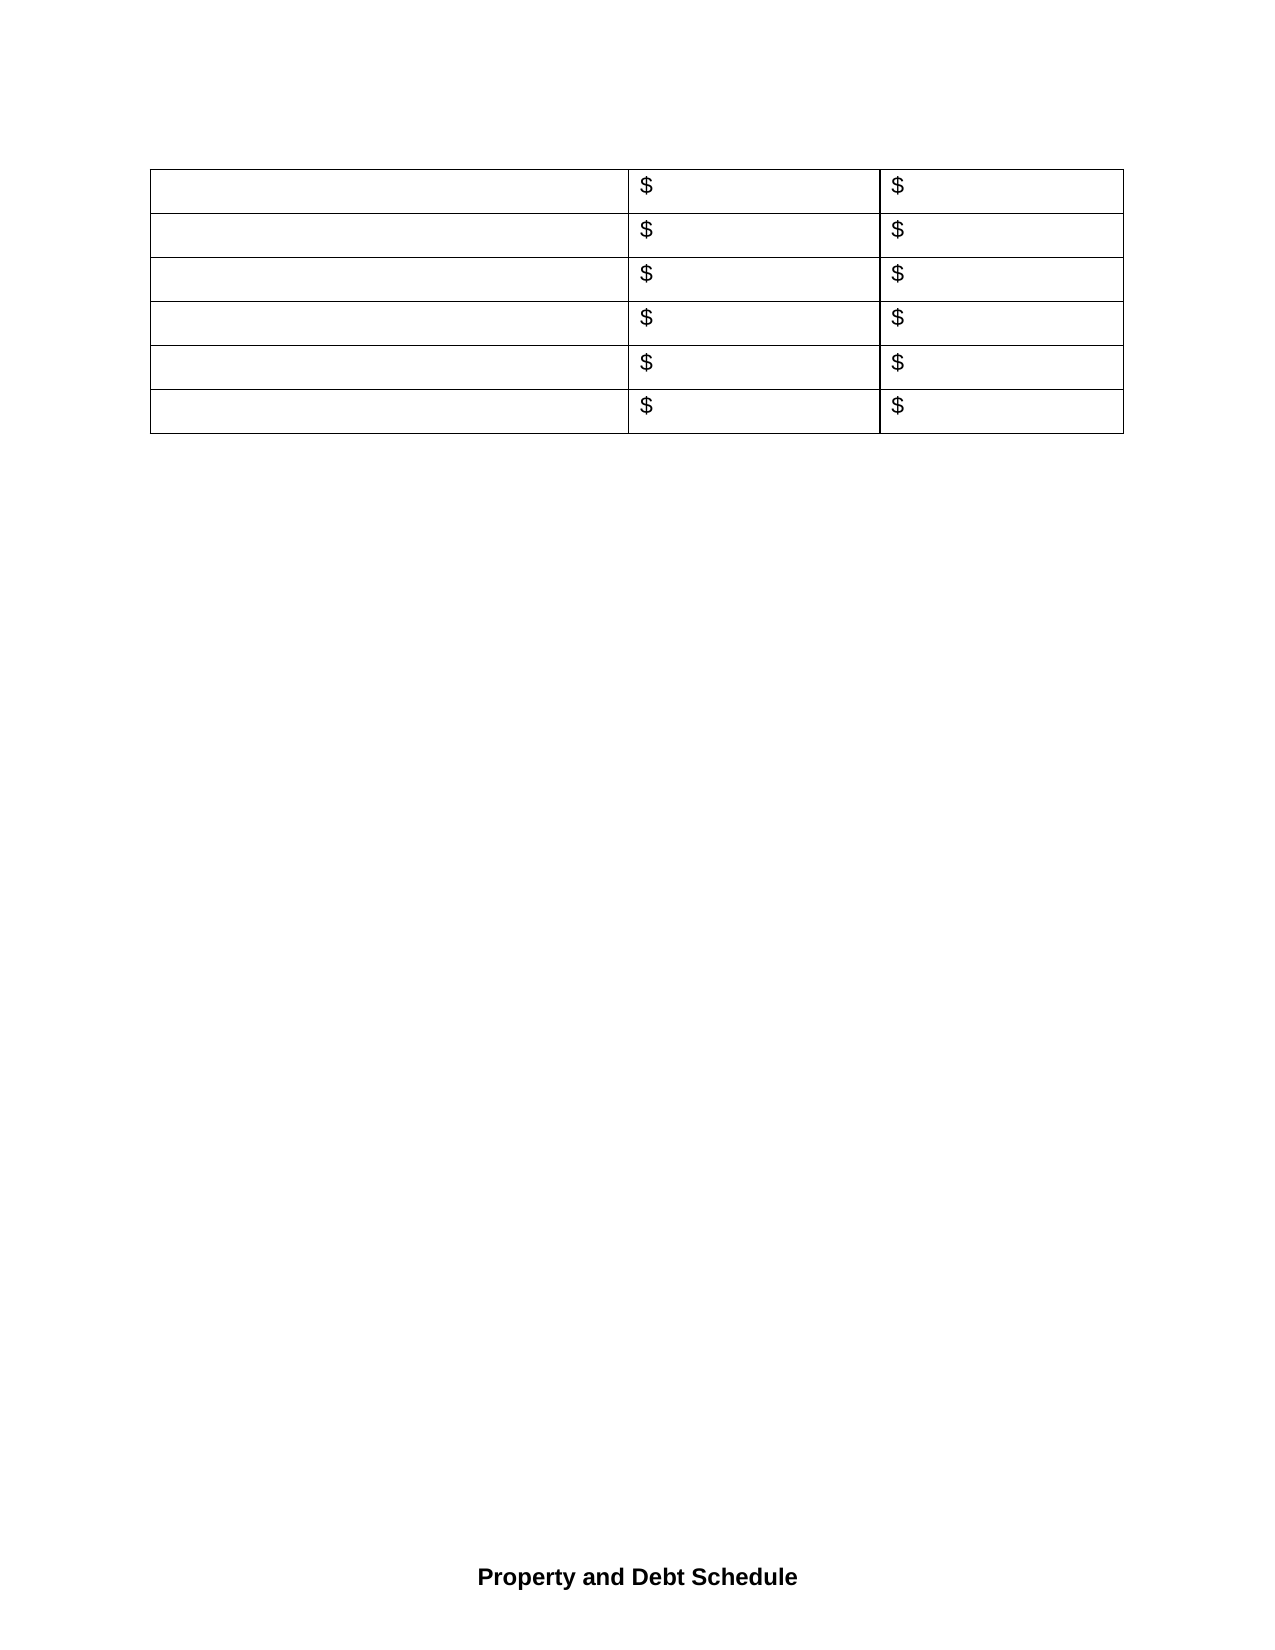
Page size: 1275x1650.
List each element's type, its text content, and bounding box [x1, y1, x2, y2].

table_cell $ [629, 346, 879, 389]
table_cell $ [629, 258, 879, 301]
table_cell $ [629, 302, 879, 345]
table_cell $ [881, 390, 1123, 433]
table_cell $ [881, 346, 1123, 389]
table_cell [151, 302, 628, 345]
table_cell [151, 390, 628, 433]
table_cell $ [629, 170, 879, 213]
table_cell $ [881, 302, 1123, 345]
table_cell [151, 214, 628, 257]
table_cell $ [881, 214, 1123, 257]
table_cell [151, 346, 628, 389]
table_cell [151, 170, 628, 213]
table_cell $ [881, 170, 1123, 213]
table_cell $ [629, 390, 879, 433]
table_cell $ [629, 214, 879, 257]
table_cell [151, 258, 628, 301]
table_cell $ [881, 258, 1123, 301]
